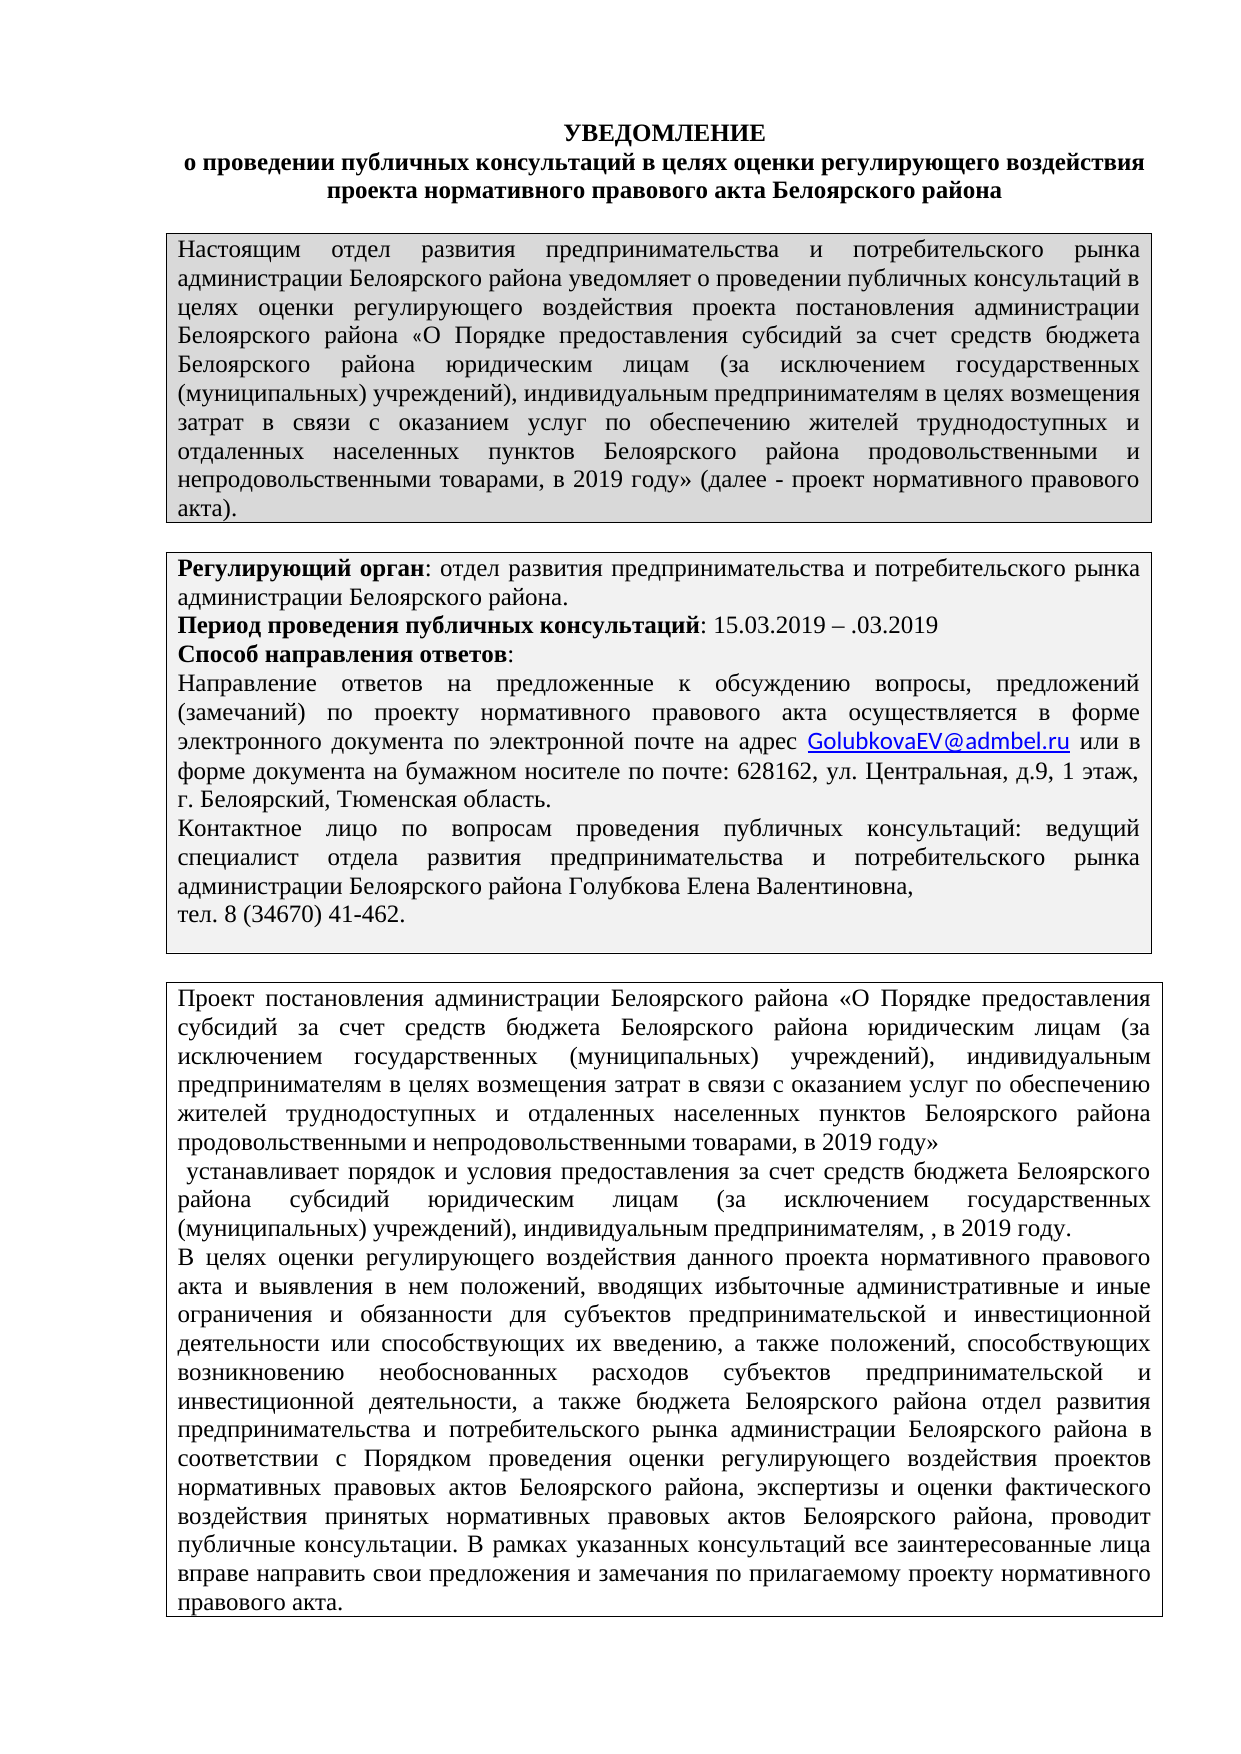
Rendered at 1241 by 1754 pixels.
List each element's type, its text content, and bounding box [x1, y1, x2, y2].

text УВЕДОМЛЕНИЕ [177, 118, 1152, 147]
text о проведении публичных консультаций в целях оценки регулирующего воздействия проекта нормативного правового акта Белоярского района [177, 147, 1152, 204]
table_header Настоящим отдел развития предпринимательства и потребительского рынка администрации Белоярского района уведомляет о проведении публичных консультаций в целях оценки регулирующего воздействия проекта постановления администрации Белоярского района «О Порядке предоставления субсидий за счет средств бюджета Белоярского района юридическим лицам (за исключением государственных (муниципальных) учреждений), индивидуальным предпринимателям в целях возмещения затрат в связи с оказанием услуг по обеспечению жителей труднодоступных и отдаленных населенных пунктов Белоярского района продовольственными и непродовольственными товарами, в 2019 году» (далее - проект нормативного правового акта). [167, 234, 1151, 522]
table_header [167, 983, 1162, 1616]
table_header Регулирующий орган: отдел развития предпринимательства и потребительского рынка администрации Белоярского района. Период проведения публичных консультаций: 15.03.2019 – .03.2019 Способ направления ответов: Направление ответов на предложенные к обсуждению вопросы, предложений (замечаний) по проекту нормативного правового акта осуществляется в форме электронного документа по электронной почте на адрес GolubkovaEV@admbel.ru или в форме документа на бумажном носителе по почте: 628162, ул. Центральная, д.9, 1 этаж, г. Белоярский, Тюменская область. Контактное лицо по вопросам проведения публичных консультаций: ведущий специалист отдела развития предпринимательства и потребительского рынка администрации Белоярского района Голубкова Елена Валентиновна, тел. 8 (34670) 41-462. [167, 553, 1151, 952]
